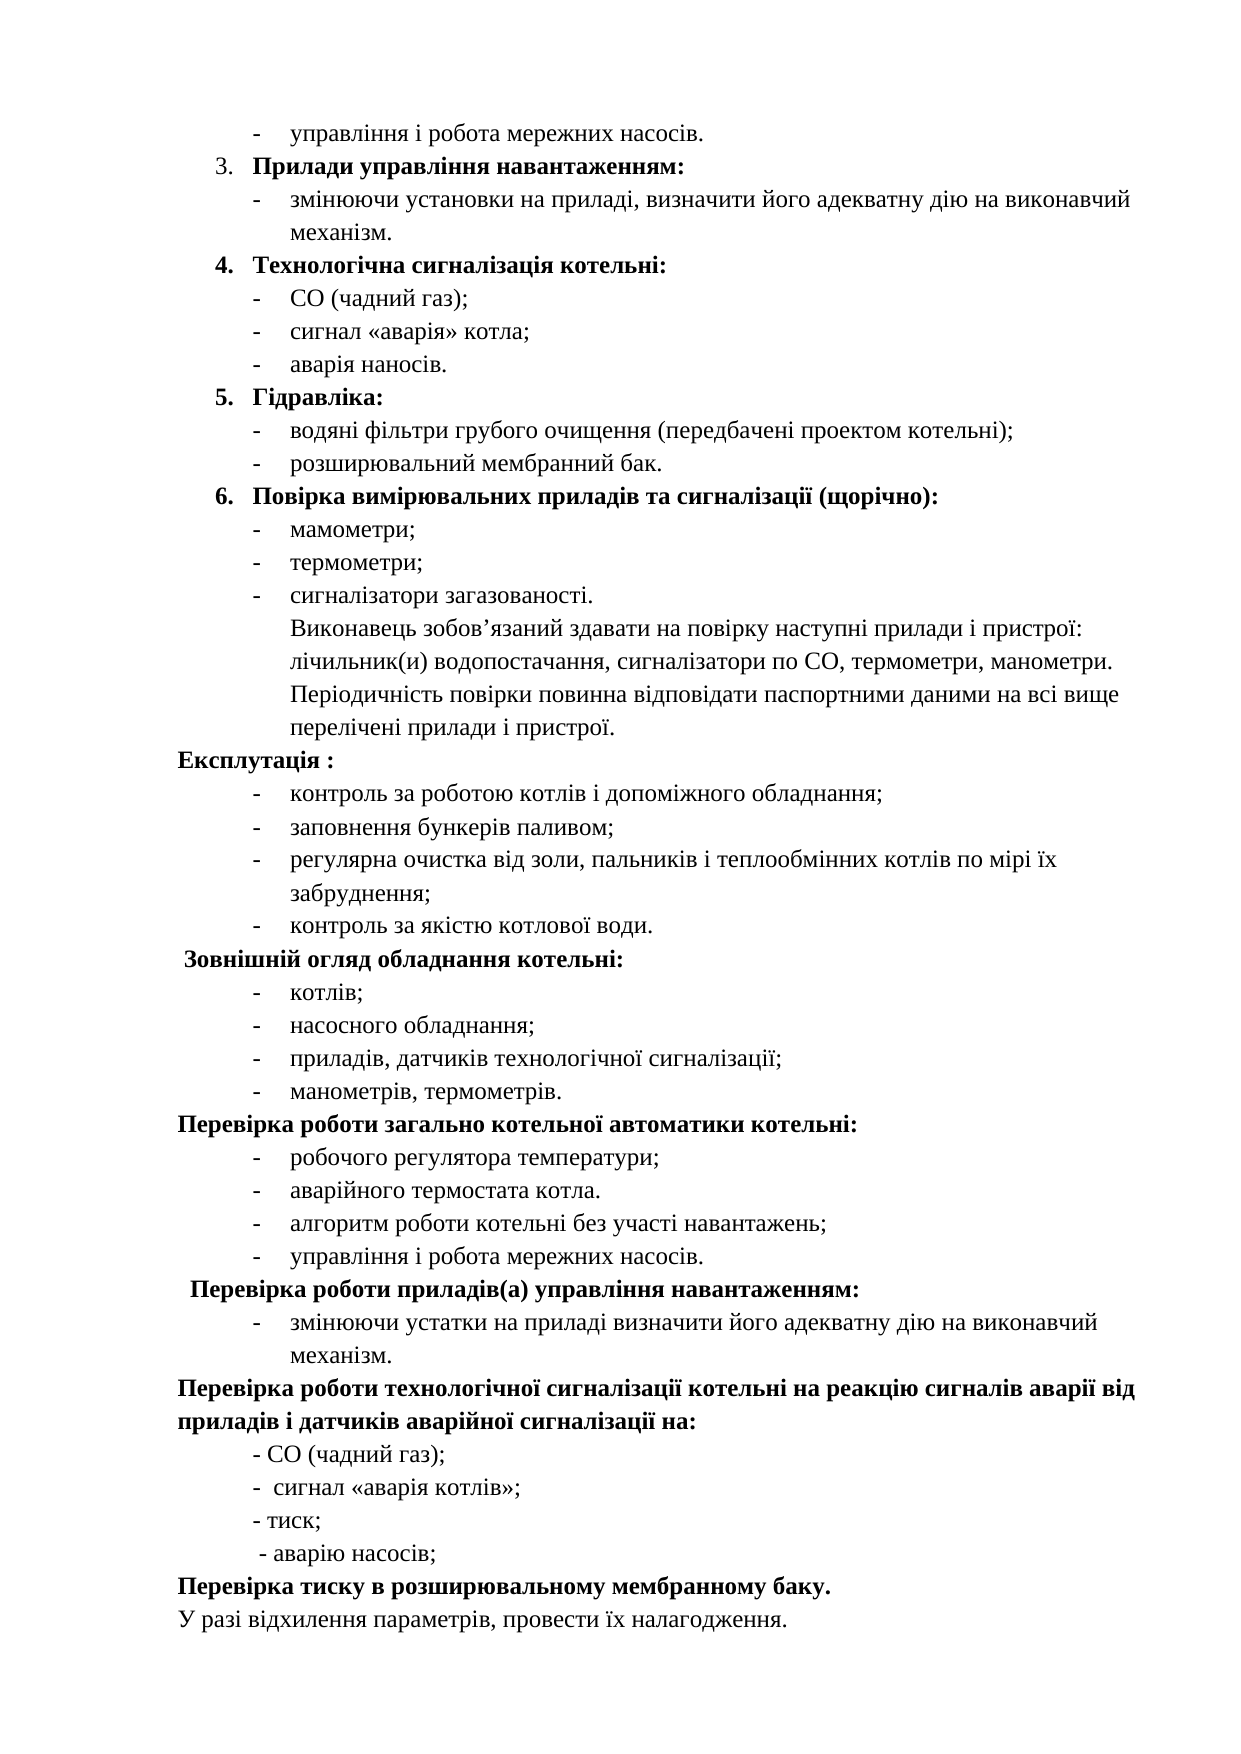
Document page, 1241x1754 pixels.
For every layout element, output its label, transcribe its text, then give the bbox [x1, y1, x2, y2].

list розширювальний мембранний бак. [252, 448, 1152, 477]
list СО (чадний газ); [252, 283, 1152, 312]
list аварія наносів. [252, 349, 1152, 378]
list термометри; [252, 547, 1152, 576]
list контроль за роботою котлів і допоміжного обладнання; [252, 778, 1152, 807]
text - сигнал «аварія котлів»; [252, 1472, 1152, 1501]
list Прилади управління навантаженням: [215, 151, 1152, 180]
text У разі відхилення параметрів, провести їх налагодження. [177, 1604, 1152, 1633]
list сигнал «аварія» котла; [252, 316, 1152, 345]
text - СО (чадний газ); [252, 1439, 1152, 1468]
text Експлутація : [177, 746, 1152, 774]
text Перевірка роботи приладів(а) управління навантаженням: [177, 1274, 1152, 1303]
text - аварію насосів; [177, 1538, 1152, 1567]
list заповнення бункерів паливом; [252, 812, 1152, 840]
list Гідравліка: [215, 382, 1152, 411]
text Зовнішній огляд обладнання котельні: [177, 944, 1152, 972]
list водяні фільтри грубого очищення (передбачені проектом котельні); [252, 415, 1152, 444]
list аварійного термостата котла. [252, 1175, 1152, 1203]
text - тиск; [252, 1505, 1152, 1534]
list мамометри; [252, 514, 1152, 543]
list Технологічна сигналізація котельні: [215, 250, 1152, 279]
text Перевірка роботи загально котельної автоматики котельні: [177, 1109, 1152, 1137]
list Повірка вимірювальних приладів та сигналізації (щорічно): [215, 481, 1152, 510]
list змінюючи установки на приладі, визначити його адекватну дію на виконавчий механізм. [252, 184, 1152, 246]
list сигналізатори загазованості. [252, 580, 1152, 609]
text Перевірка роботи технологічної сигналізації котельні на реакцію сигналів аварії від приладів і датчиків аварійної сигналізації на: [177, 1373, 1152, 1435]
list управління і робота мережних насосів. [252, 1241, 1152, 1269]
list робочого регулятора температури; [252, 1142, 1152, 1171]
list приладів, датчиків технологічної сигналізації; [252, 1043, 1152, 1071]
list змінюючи устатки на приладі визначити його адекватну дію на виконавчий механізм. [252, 1307, 1152, 1369]
list регулярна очистка від золи, пальників і теплообмінних котлів по мірі їх забруднення; [252, 844, 1152, 906]
list насосного обладнання; [252, 1010, 1152, 1038]
text Перевірка тиску в розширювальному мембранному баку. [177, 1571, 1152, 1600]
list манометрів, термометрів. [252, 1076, 1152, 1104]
list контроль за якістю котлової води. [252, 911, 1152, 939]
text Виконавець зобов’язаний здавати на повірку наступні прилади і пристрої: лічильник(и) водопостачання, сигналізатори по СО, термометри, манометри. Періодичність повірки повинна відповідати паспортними даними на всі вище перелічені прилади і пристрої. [290, 613, 1152, 741]
list алгоритм роботи котельні без участі навантажень; [252, 1208, 1152, 1237]
list котлів; [252, 977, 1152, 1005]
list управління і робота мережних насосів. [252, 118, 1152, 147]
